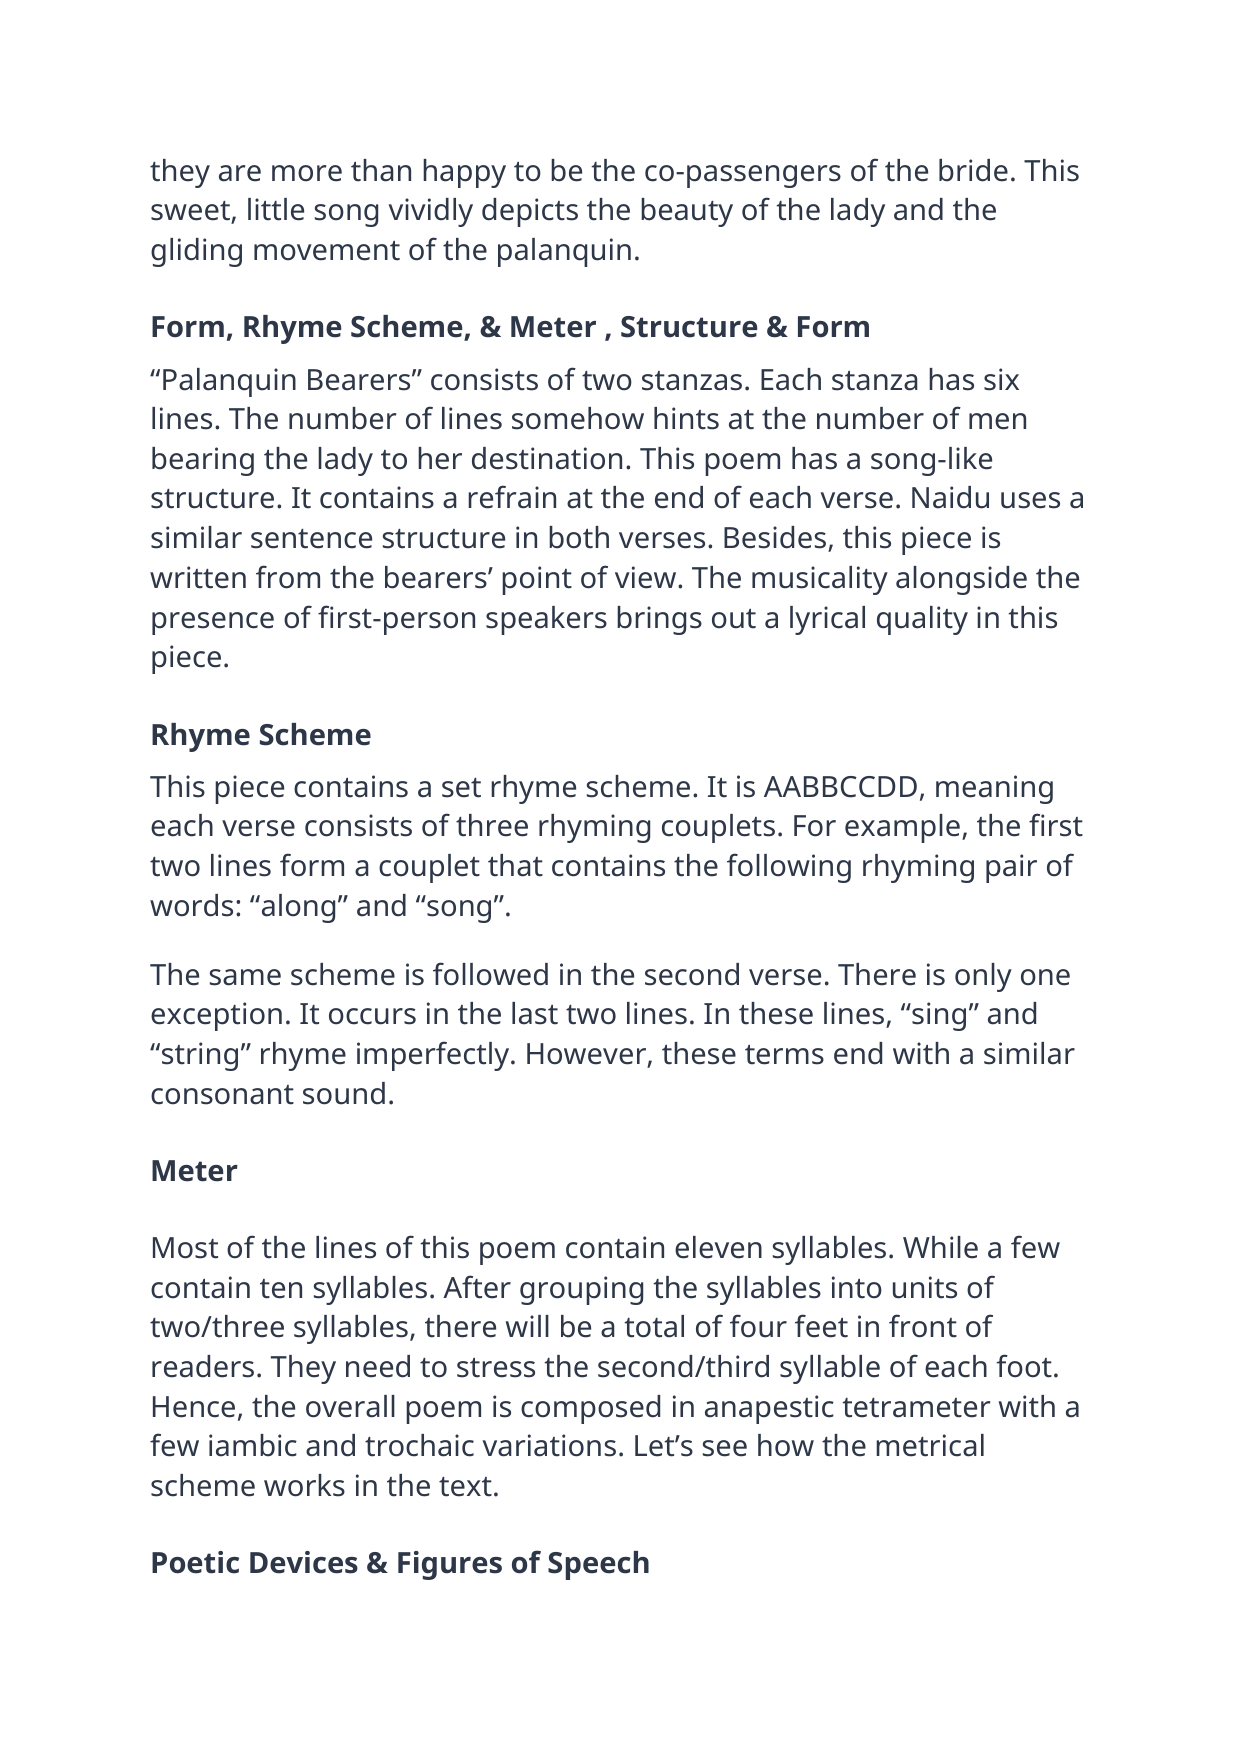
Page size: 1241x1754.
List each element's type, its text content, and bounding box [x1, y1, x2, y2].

text Most of the lines of this poem contain eleven syllables. While a few contain ten syllables. After grouping the syllables into units of two/three syllables, there will be a total of four feet in front of readers. They need to stress the second/third syllable of each foot. Hence, the overall poem is composed in anapestic tetrameter with a few iambic and trochaic variations. Let’s see how the metrical scheme works in the text. [150, 1227, 1090, 1505]
text “Palanquin Bearers” consists of two stanzas. Each stanza has six lines. The number of lines somehow hints at the number of men bearing the lady to her destination. This poem has a song-like structure. It contains a refrain at the end of each verse. Naidu uses a similar sentence structure in both verses. Besides, this piece is written from the bearers’ point of view. The musicality alongside the presence of first-person speakers brings out a lyrical quality in this piece. [150, 359, 1090, 676]
text Form, Rhyme Scheme, & Meter , Structure & Form [150, 307, 1090, 346]
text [150, 150, 1090, 269]
text Meter [150, 1150, 1090, 1190]
text The same scheme is followed in the second verse. There is only one exception. It occurs in the last two lines. In these lines, “sing” and “string” rhyme imperfectly. However, these terms end with a similar consonant sound. [150, 954, 1090, 1113]
text This piece contains a set rhyme scheme. It is AABBCCDD, meaning each verse consists of three rhyming couplets. For example, the first two lines form a couplet that contains the following rhyming pair of words: “along” and “song”. [150, 766, 1090, 925]
text Poetic Devices & Figures of Speech [150, 1543, 1090, 1582]
text Rhyme Scheme [150, 714, 1090, 753]
